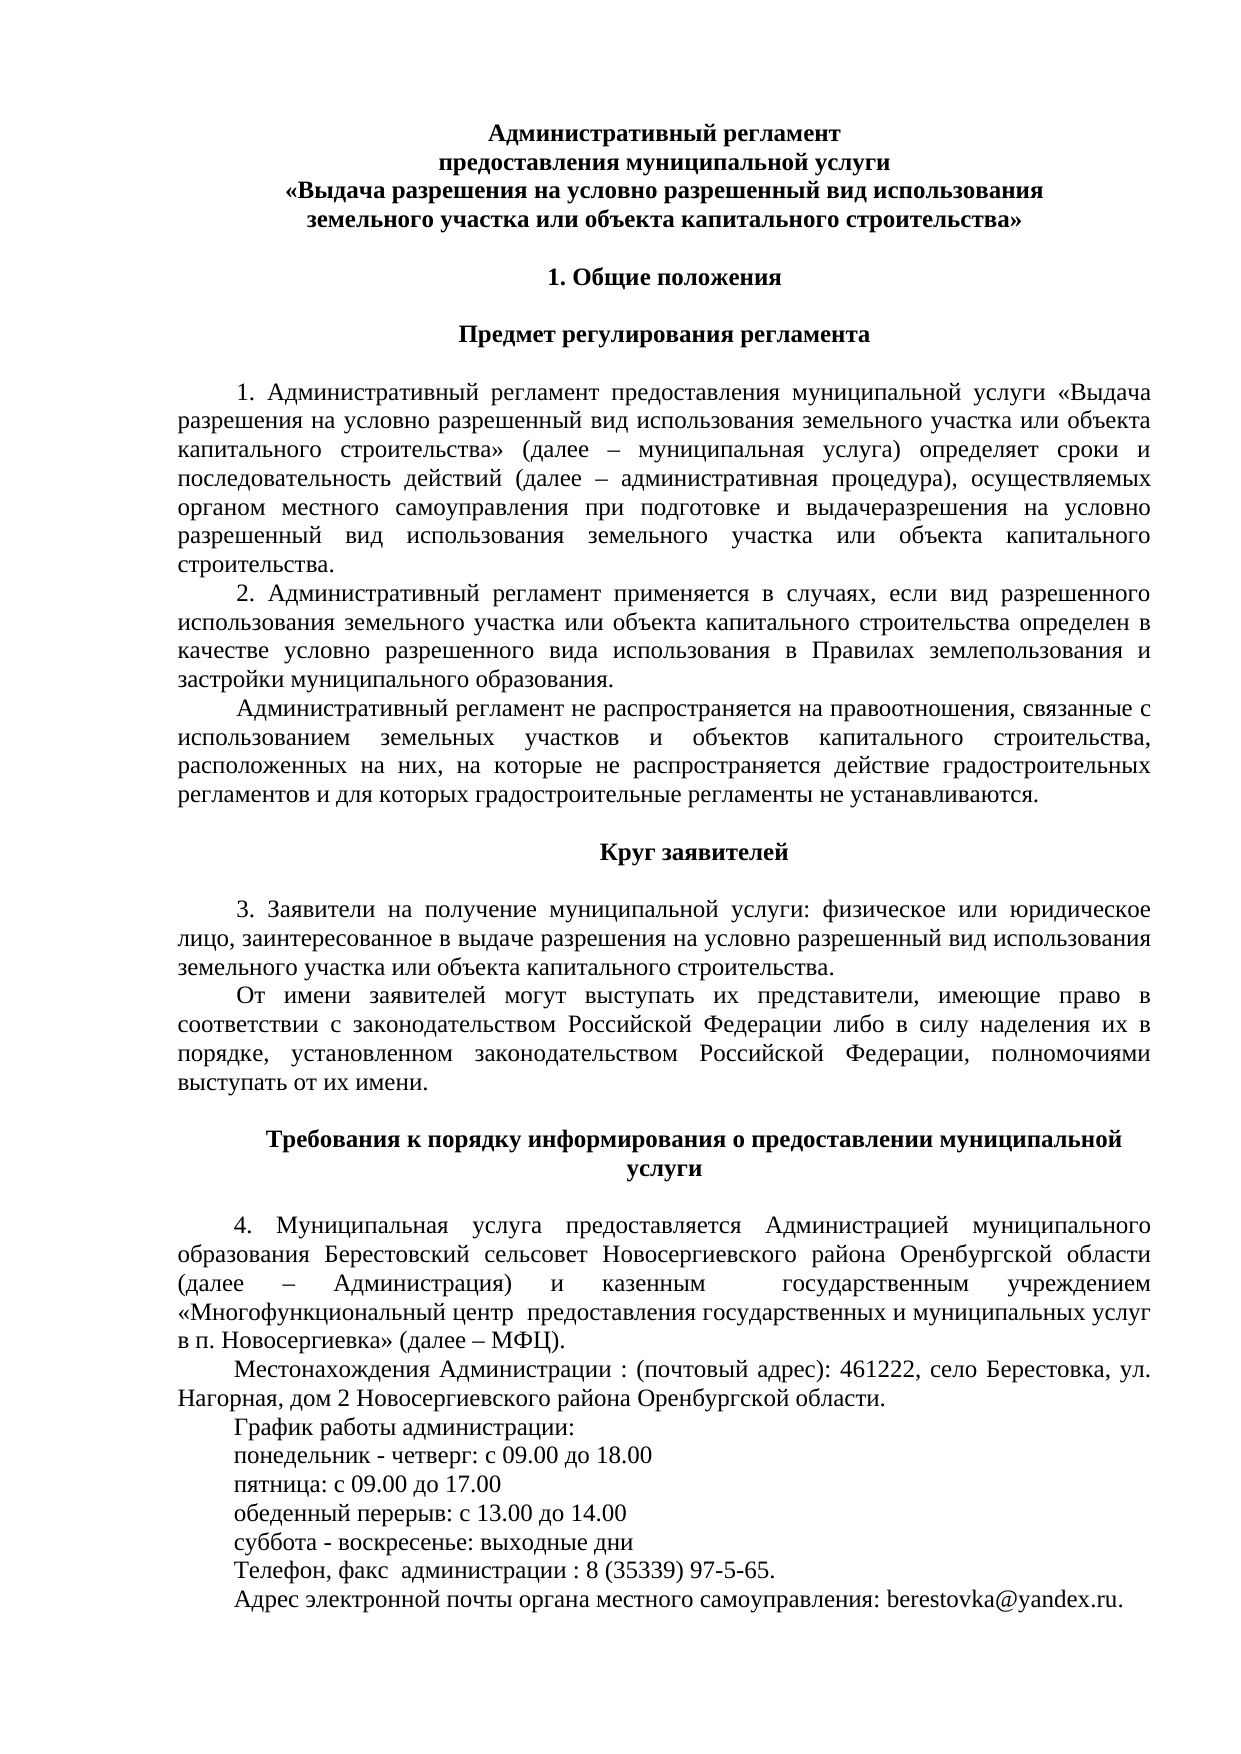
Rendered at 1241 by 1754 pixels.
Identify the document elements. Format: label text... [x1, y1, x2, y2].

text Предмет регулирования регламента [177, 319, 1152, 348]
text Требования к порядку информирования о предоставлении муниципальной услуги [177, 1124, 1152, 1182]
text 4. Муниципальная услуга предоставляется Администрацией муниципального образования Берестовский сельсовет Новосергиевского района Оренбургской области (далее – Администрация) и казенным государственным учреждением «Многофункциональный центр предоставления государственных и муниципальных услуг в п. Новосергиевка» (далее – МФЦ). [177, 1211, 1152, 1354]
text График работы администрации: [177, 1412, 1152, 1441]
text 3. Заявители на получение муниципальной услуги: физическое или юридическое лицо, заинтересованное в выдаче разрешения на условно разрешенный вид использования земельного участка или объекта капитального строительства. [177, 894, 1152, 981]
text Круг заявителей [177, 837, 1152, 866]
text 1. Административный регламент предоставления муниципальной услуги «Выдача разрешения на условно разрешенный вид использования земельного участка или объекта капитального строительства» (далее – муниципальная услуга) определяет сроки и последовательность действий (далее – административная процедура), осуществляемых органом местного самоуправления при подготовке и выдачеразрешения на условно разрешенный вид использования земельного участка или объекта капитального строительства. [177, 377, 1152, 578]
text обеденный перерыв: с 13.00 до 14.00 [177, 1498, 1152, 1527]
text 2. Административный регламент применяется в случаях, если вид разрешенного использования земельного участка или объекта капитального строительства определен в качестве условно разрешенного вида использования в Правилах землепользования и застройки муниципального образования. [177, 578, 1152, 693]
title земельного участка или объекта капитального строительства» [177, 204, 1152, 233]
title «Выдача разрешения на условно разрешенный вид использования [177, 176, 1152, 204]
text Административный регламент не распространяется на правоотношения, связанные с использованием земельных участков и объектов капитального строительства, расположенных на них, на которые не распространяется действие градостроительных регламентов и для которых градостроительные регламенты не устанавливаются. [177, 693, 1152, 808]
text пятница: с 09.00 до 17.00 [177, 1469, 1152, 1498]
text понедельник - четверг: c 09.00 до 18.00 [177, 1441, 1152, 1469]
text Телефон, факс администрации : 8 (35339) 97-5-65. [177, 1556, 1152, 1584]
text 1. Общие положения [177, 262, 1152, 291]
text суббота - воскресенье: выходные дни [177, 1527, 1152, 1556]
text Местонахождения Администрации : (почтовый адрес): 461222, село Берестовка, ул. Нагорная, дом 2 Новосергиевского района Оренбургской области. [177, 1354, 1152, 1412]
text Адрес электронной почты органа местного самоуправления: berestovka@yandex.ru. [177, 1584, 1152, 1613]
title предоставления муниципальной услуги [177, 147, 1152, 176]
title Административный регламент [177, 118, 1152, 147]
text От имени заявителей могут выступать их представители, имеющие право в соответствии с законодательством Российской Федерации либо в силу наделения их в порядке, установленном законодательством Российской Федерации, полномочиями выступать от их имени. [177, 981, 1152, 1096]
